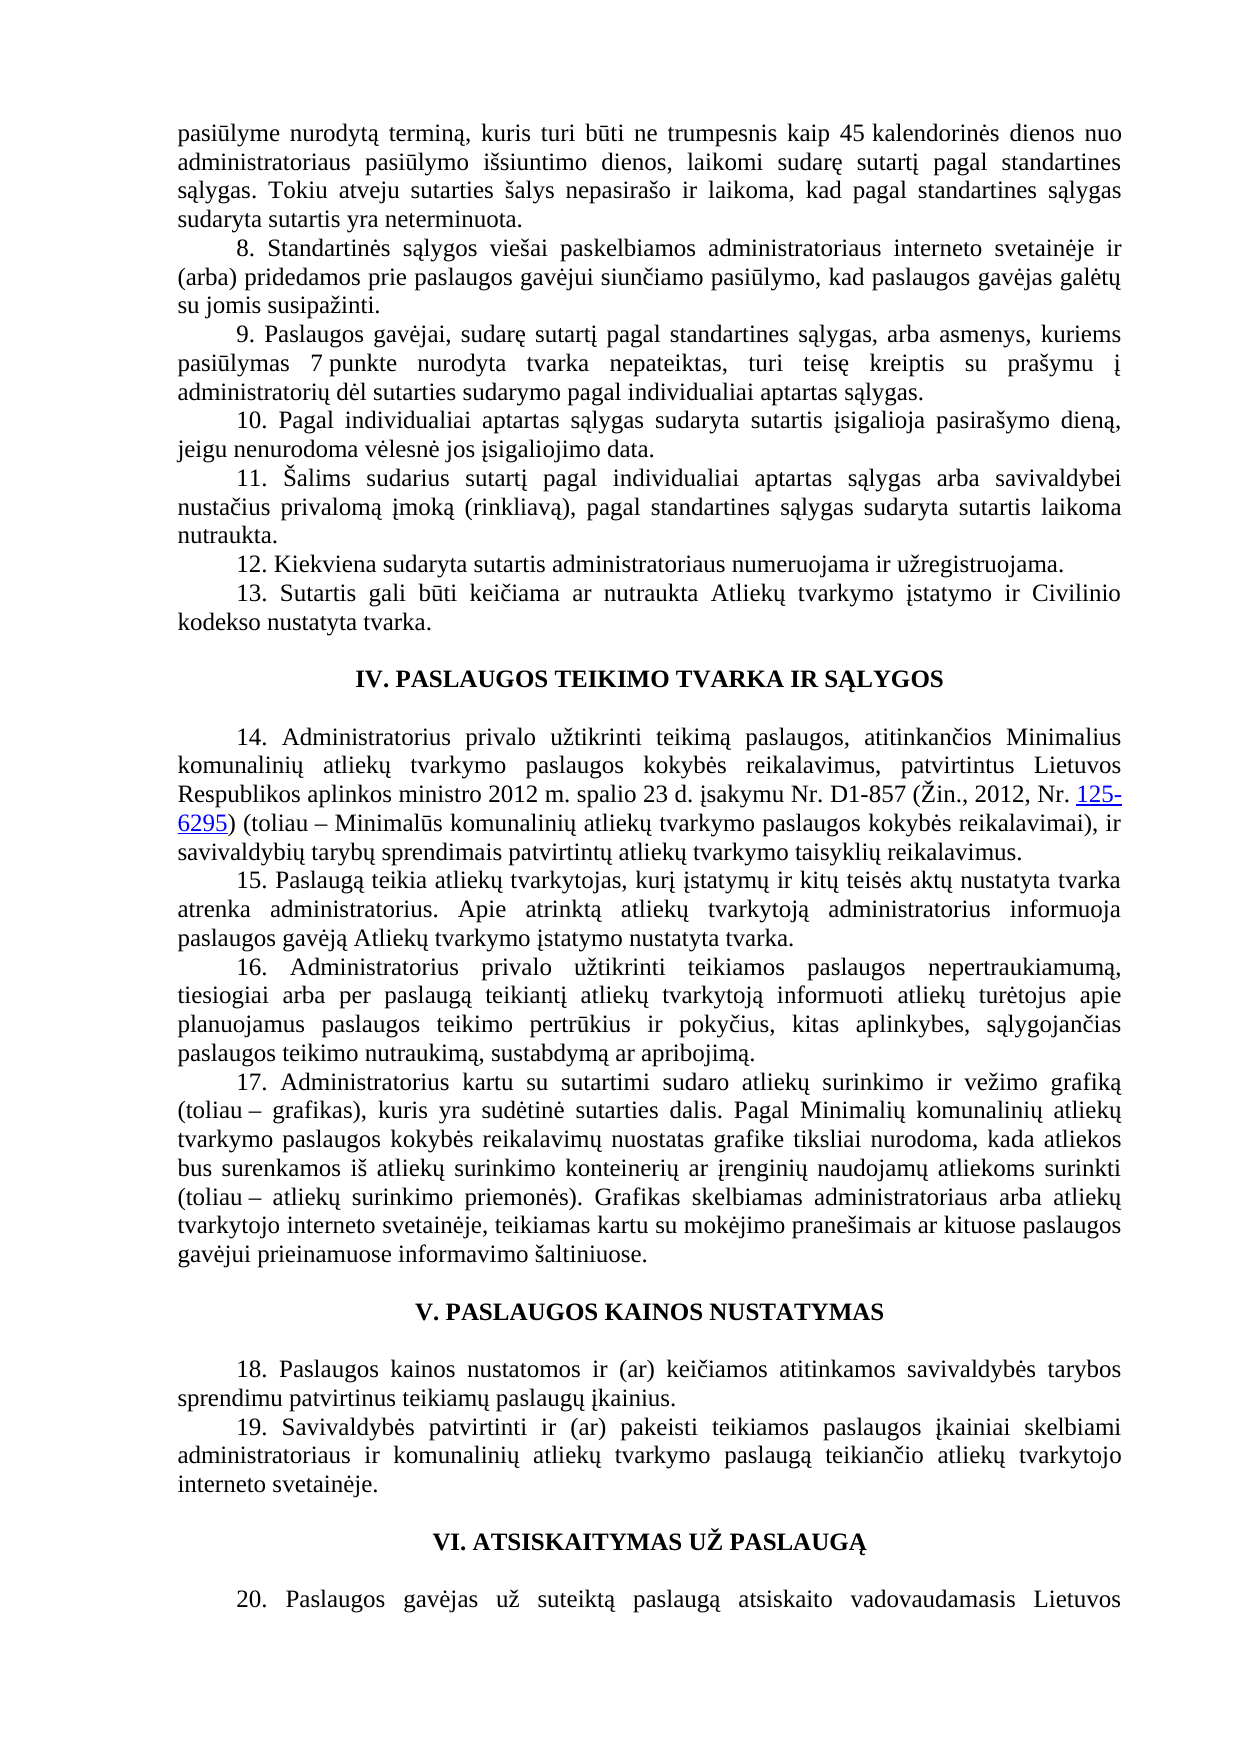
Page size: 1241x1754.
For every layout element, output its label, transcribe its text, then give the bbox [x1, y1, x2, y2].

text 13. Sutartis gali būti keičiama ar nutraukta Atliekų tvarkymo įstatymo ir Civilinio kodekso nustatyta tvarka. [177, 578, 1122, 636]
text 10. Pagal individualiai aptartas sąlygas sudaryta sutartis įsigalioja pasirašymo dieną, jeigu nenurodoma vėlesnė jos įsigaliojimo data. [177, 406, 1122, 463]
text 16. Administratorius privalo užtikrinti teikiamos paslaugos nepertraukiamumą, tiesiogiai arba per paslaugą teikiantį atliekų tvarkytoją informuoti atliekų turėtojus apie planuojamus paslaugos teikimo pertrūkius ir pokyčius, kitas aplinkybes, sąlygojančias paslaugos teikimo nutraukimą, sustabdymą ar apribojimą. [177, 952, 1122, 1067]
text IV. PASLAUGOS TEIKIMO TVARKA IR SĄLYGOS [177, 664, 1122, 693]
text 15. Paslaugą teikia atliekų tvarkytojas, kurį įstatymų ir kitų teisės aktų nustatyta tvarka atrenka administratorius. Apie atrinktą atliekų tvarkytoją administratorius informuoja paslaugos gavėją Atliekų tvarkymo įstatymo nustatyta tvarka. [177, 866, 1122, 952]
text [177, 1584, 1122, 1613]
text 9. Paslaugos gavėjai, sudarę sutartį pagal standartines sąlygas, arba asmenys, kuriems pasiūlymas 7 punkte nurodyta tvarka nepateiktas, turi teisę kreiptis su prašymu į administratorių dėl sutarties sudarymo pagal individualiai aptartas sąlygas. [177, 319, 1122, 406]
text 18. Paslaugos kainos nustatomos ir (ar) keičiamos atitinkamos savivaldybės tarybos sprendimu patvirtinus teikiamų paslaugų įkainius. [177, 1354, 1122, 1412]
text 17. Administratorius kartu su sutartimi sudaro atliekų surinkimo ir vežimo grafiką (toliau – grafikas), kuris yra sudėtinė sutarties dalis. Pagal Minimalių komunalinių atliekų tvarkymo paslaugos kokybės reikalavimų nuostatas grafike tiksliai nurodoma, kada atliekos bus surenkamos iš atliekų surinkimo konteinerių ar įrenginių naudojamų atliekoms surinkti (toliau – atliekų surinkimo priemonės). Grafikas skelbiamas administratoriaus arba atliekų tvarkytojo interneto svetainėje, teikiamas kartu su mokėjimo pranešimais ar kituose paslaugos gavėjui prieinamuose informavimo šaltiniuose. [177, 1067, 1122, 1268]
text 19. Savivaldybės patvirtinti ir (ar) pakeisti teikiamos paslaugos įkainiai skelbiami administratoriaus ir komunalinių atliekų tvarkymo paslaugą teikiančio atliekų tvarkytojo interneto svetainėje. [177, 1412, 1122, 1498]
text 11. Šalims sudarius sutartį pagal individualiai aptartas sąlygas arba savivaldybei nustačius privalomą įmoką (rinkliavą), pagal standartines sąlygas sudaryta sutartis laikoma nutraukta. [177, 463, 1122, 549]
text 8. Standartinės sąlygos viešai paskelbiamos administratoriaus interneto svetainėje ir (arba) pridedamos prie paslaugos gavėjui siunčiamo pasiūlymo, kad paslaugos gavėjas galėtų su jomis susipažinti. [177, 233, 1122, 319]
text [177, 118, 1122, 233]
text 14. Administratorius privalo užtikrinti teikimą paslaugos, atitinkančios Minimalius komunalinių atliekų tvarkymo paslaugos kokybės reikalavimus, patvirtintus Lietuvos Respublikos aplinkos ministro 2012 m. spalio 23 d. įsakymu Nr. D1-857 (Žin., 2012, Nr. 125-6295) (toliau – Minimalūs komunalinių atliekų tvarkymo paslaugos kokybės reikalavimai), ir savivaldybių tarybų sprendimais patvirtintų atliekų tvarkymo taisyklių reikalavimus. [177, 722, 1122, 866]
text 12. Kiekviena sudaryta sutartis administratoriaus numeruojama ir užregistruojama. [177, 549, 1122, 578]
text VI. ATSISKAITYMAS UŽ PASLAUGĄ [177, 1527, 1122, 1556]
text V. PASLAUGOS KAINOS NUSTATYMAS [177, 1297, 1122, 1326]
